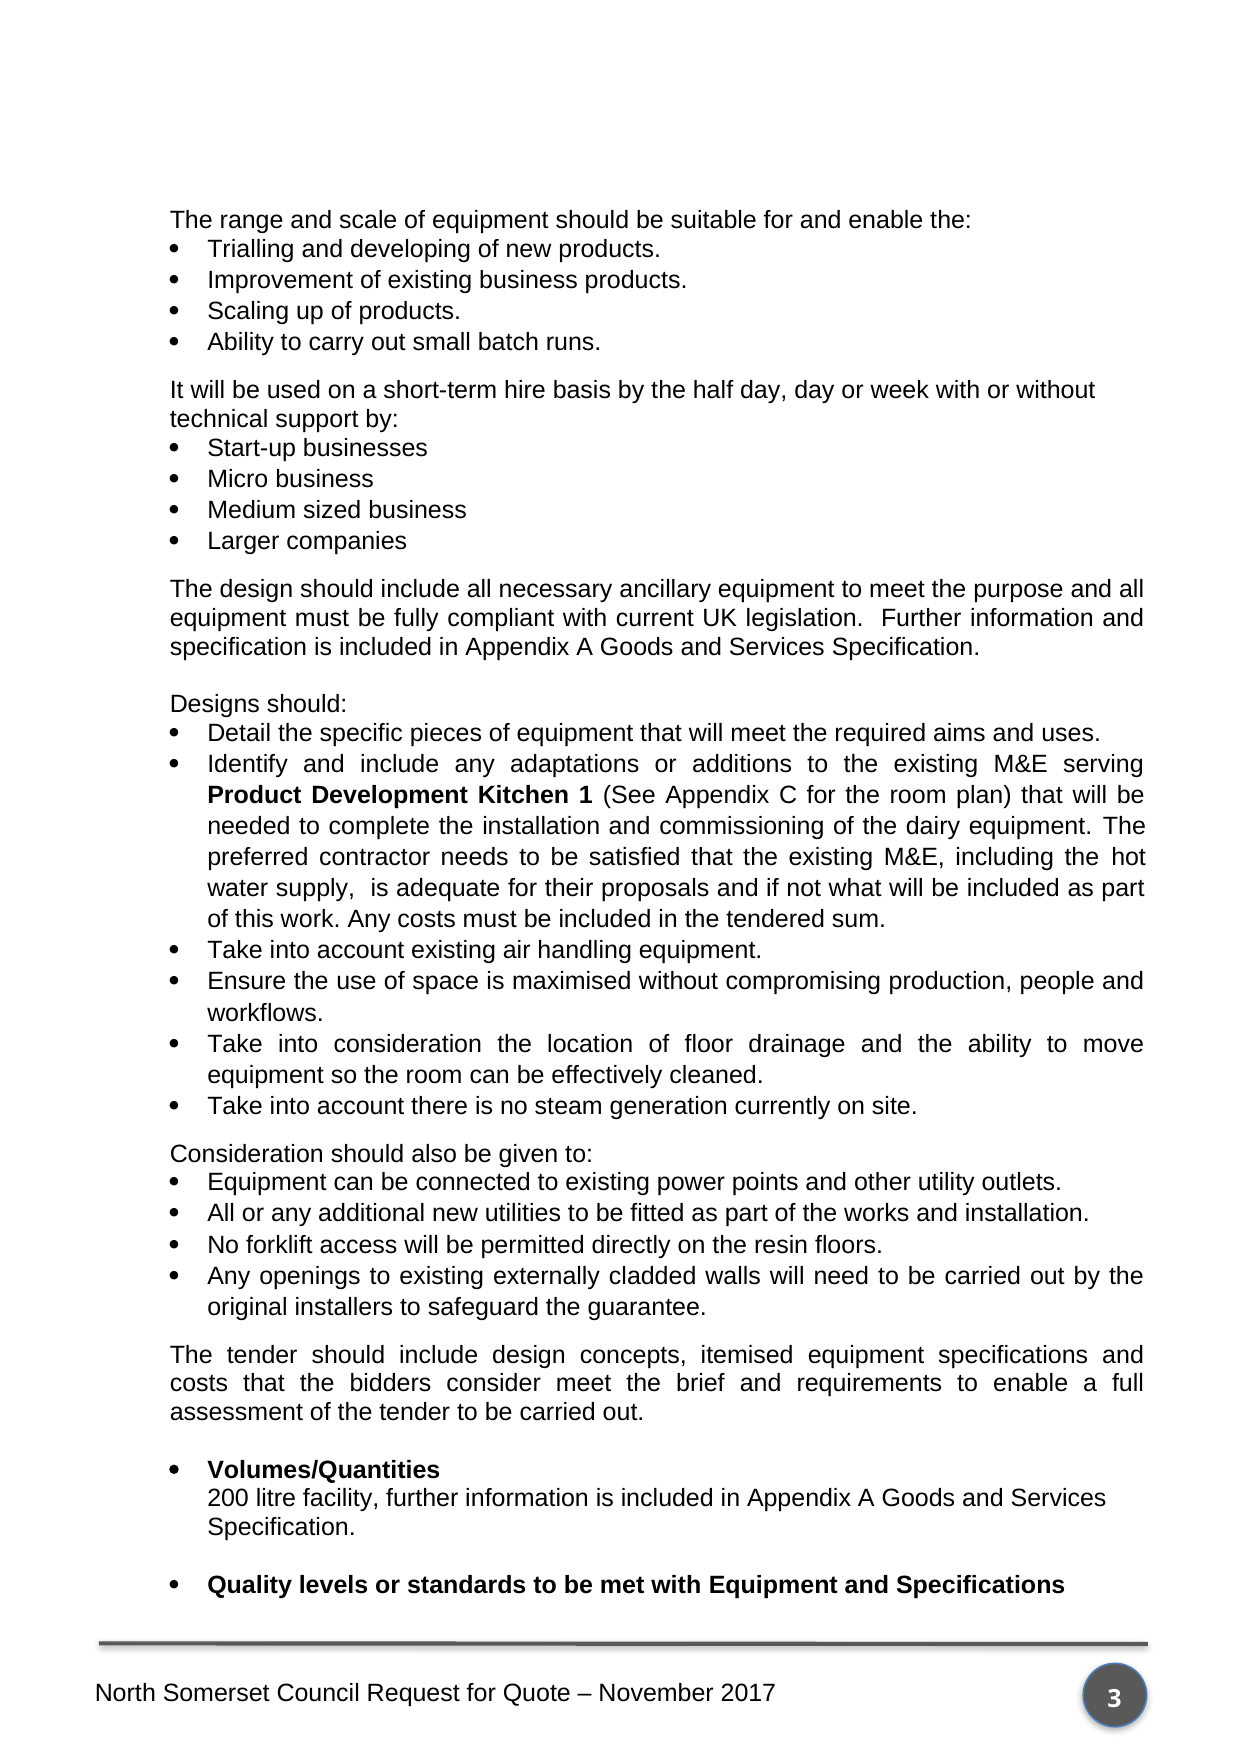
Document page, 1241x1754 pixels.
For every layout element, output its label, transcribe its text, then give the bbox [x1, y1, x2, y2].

text The range and scale of equipment should be suitable for and enable the: [169, 205, 1146, 234]
list Micro business [169, 464, 1146, 493]
list Quality levels or standards to be met with Equipment and Specifications [169, 1570, 1146, 1598]
list Scaling up of products. [169, 296, 1146, 325]
list Ensure the use of space is maximised without compromising production, people and workflows. [169, 966, 1146, 1026]
list Any openings to existing externally cladded walls will need to be carried out by the original installers to safeguard the guarantee. [169, 1261, 1146, 1321]
list Detail the specific pieces of equipment that will meet the required aims and uses. [169, 718, 1146, 747]
list Equipment can be connected to existing power points and other utility outlets. [169, 1167, 1146, 1196]
text The tender should include design concepts, itemised equipment specifications and costs that the bidders consider meet the brief and requirements to enable a full assessment of the tender to be carried out. [169, 1339, 1146, 1426]
list All or any additional new utilities to be fitted as part of the works and installation. [169, 1198, 1146, 1227]
text Consideration should also be given to: [94, 1138, 1146, 1167]
list Volumes/Quantities [169, 1454, 1146, 1483]
list Take into account existing air handling equipment. [169, 935, 1146, 964]
list Improvement of existing business products. [169, 265, 1146, 294]
text It will be used on a short-term hire basis by the half day, day or week with or without technical support by: [169, 375, 1146, 433]
list No forklift access will be permitted directly on the resin floors. [169, 1229, 1146, 1258]
list Take into account there is no steam generation currently on site. [169, 1091, 1146, 1119]
list Medium sized business [169, 495, 1146, 524]
list Trialling and developing of new products. [169, 234, 1146, 263]
list Ability to carry out small batch runs. [169, 327, 1146, 356]
text 200 litre facility, further information is included in Appendix A Goods and Services Specification. [207, 1483, 1146, 1541]
list Identify and include any adaptations or additions to the existing M&E serving Product Development Kitchen 1 (See Appendix C for the room plan) that will be needed to complete the installation and commissioning of the dairy equipment. The preferred contractor needs to be satisfied that the existing M&E, including the hot water supply, is adequate for their proposals and if not what will be included as part of this work. Any costs must be included in the tendered sum. [169, 749, 1146, 933]
list Larger companies [169, 526, 1146, 555]
list Start-up businesses [169, 433, 1146, 462]
text Designs should: [169, 689, 1146, 718]
text The design should include all necessary ancillary equipment to meet the purpose and all equipment must be fully compliant with current UK legislation. Further information and specification is included in Appendix A Goods and Services Specification. [169, 574, 1146, 660]
list Take into consideration the location of floor drainage and the ability to move equipment so the room can be effectively cleaned. [169, 1028, 1146, 1088]
